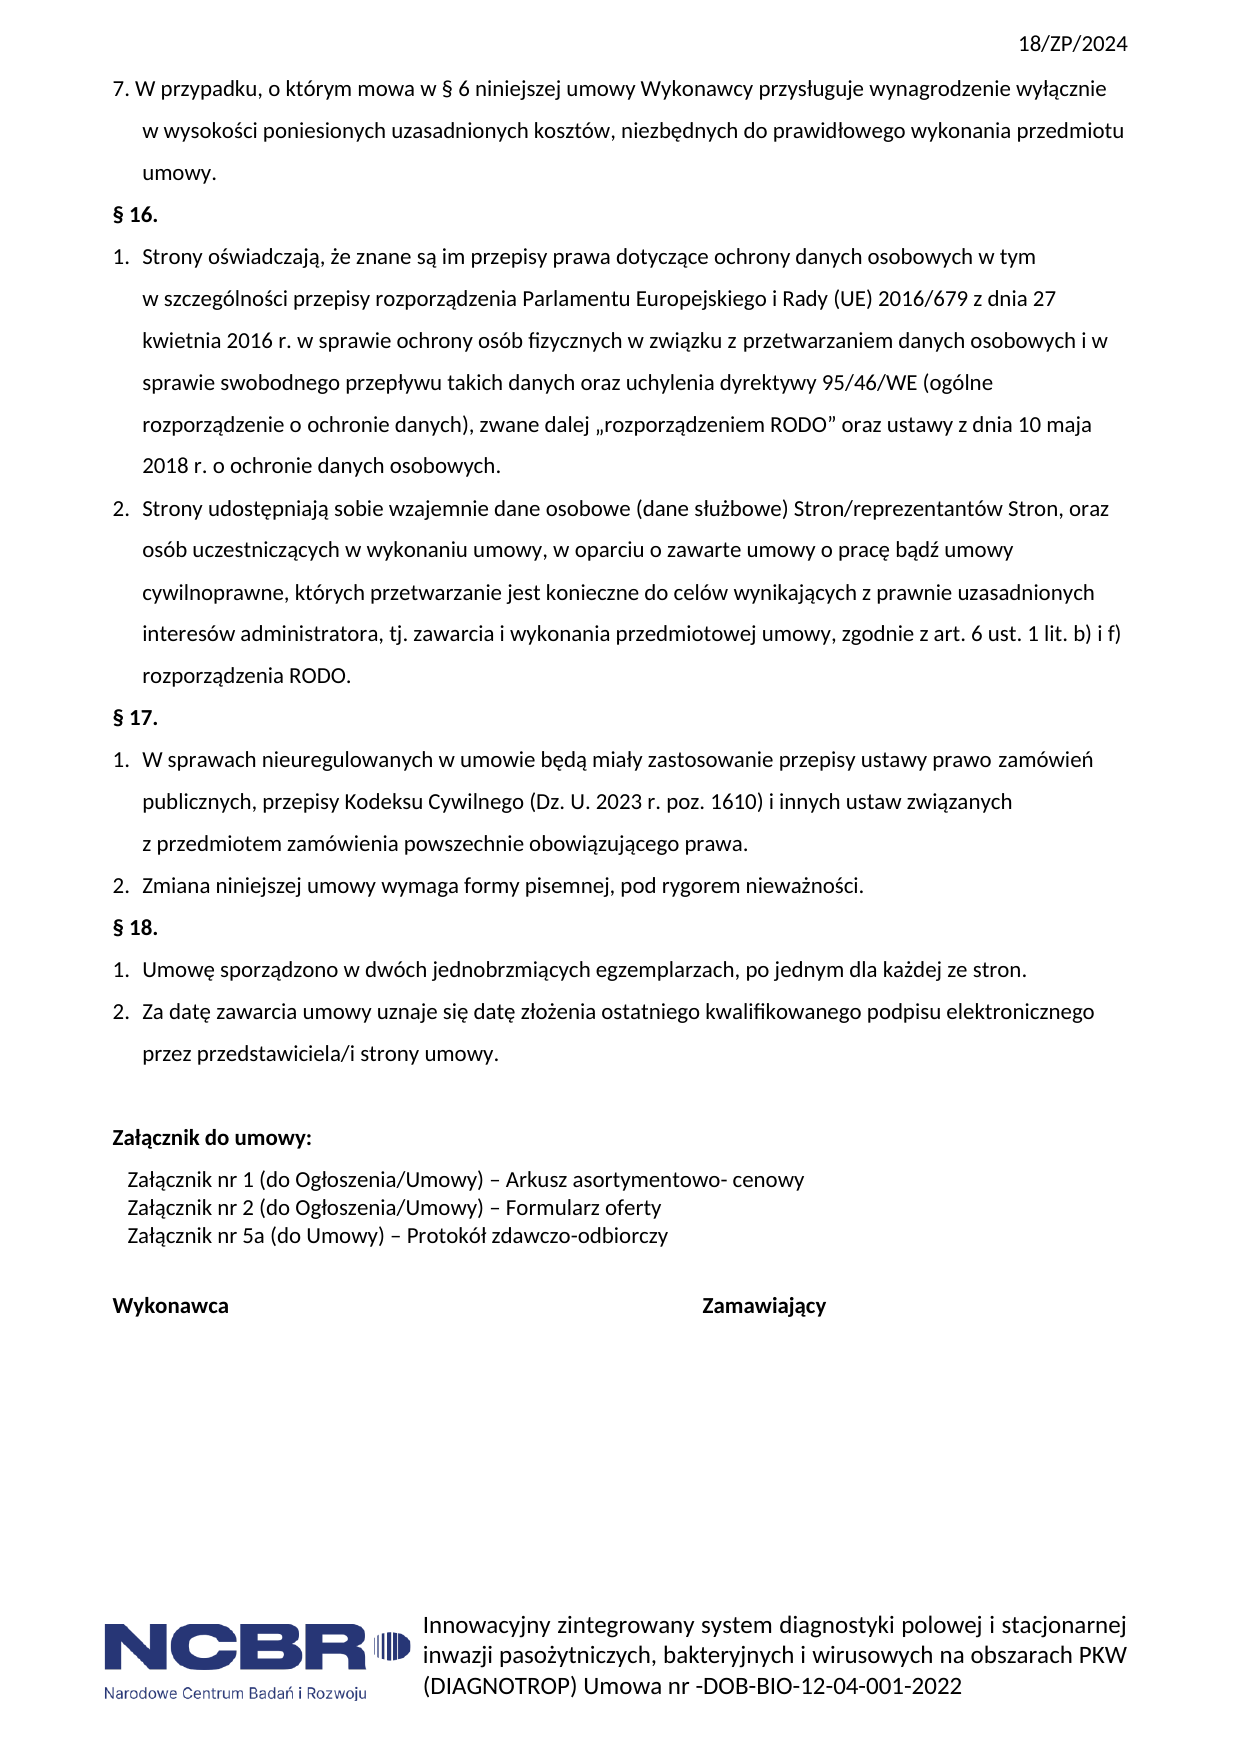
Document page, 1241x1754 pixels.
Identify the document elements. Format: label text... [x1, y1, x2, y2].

text § 18. [112, 913, 1039, 941]
text § 17. [112, 703, 1128, 732]
picture [104, 1624, 411, 1701]
list Za datę zawarcia umowy uznaje się datę złożenia ostatniego kwalifikowanego podpisu elektronicznego przez przedstawiciela/i strony umowy. [112, 997, 1118, 1067]
text Wykonawca Zamawiający [112, 1291, 1128, 1319]
text Załącznik nr 5a (do Umowy) – Protokół zdawczo-odbiorczy [127, 1221, 1117, 1249]
text 1. W sprawach nieuregulowanych w umowie będą miały zastosowanie przepisy ustawy prawo zamówień publicznych, przepisy Kodeksu Cywilnego (Dz. U. 2023 r. poz. 1610) i innych ustaw związanych z przedmiotem zamówienia powszechnie obowiązującego prawa. [112, 746, 1118, 857]
text 2. Strony udostępniają sobie wzajemnie dane osobowe (dane służbowe) Stron/reprezentantów Stron, oraz osób uczestniczących w wykonaniu umowy, w oparciu o zawarte umowy o pracę bądź umowy cywilnoprawne, których przetwarzanie jest konieczne do celów wynikających z prawnie uzasadnionych interesów administratora, tj. zawarcia i wykonania przedmiotowej umowy, zgodnie z art. 6 ust. 1 lit. b) i f) rozporządzenia RODO. [112, 494, 1128, 689]
text § 16. [112, 200, 1128, 228]
text 2. Zmiana niniejszej umowy wymaga formy pisemnej, pod rygorem nieważności. [112, 871, 1118, 899]
text Załącznik do umowy: [112, 1123, 1117, 1151]
text 7. W przypadku, o którym mowa w § 6 niniejszej umowy Wykonawcy przysługuje wynagrodzenie wyłącznie w wysokości poniesionych uzasadnionych kosztów, niezbędnych do prawidłowego wykonania przedmiotu umowy. [112, 74, 1128, 186]
text 1. Strony oświadczają, że znane są im przepisy prawa dotyczące ochrony danych osobowych w tym w szczególności przepisy rozporządzenia Parlamentu Europejskiego i Rady (UE) 2016/679 z dnia 27 kwietnia 2016 r. w sprawie ochrony osób fizycznych w związku z przetwarzaniem danych osobowych i w sprawie swobodnego przepływu takich danych oraz uchylenia dyrektywy 95/46/WE (ogólne rozporządzenie o ochronie danych), zwane dalej „rozporządzeniem RODO” oraz ustawy z dnia 10 maja 2018 r. o ochronie danych osobowych. [112, 242, 1128, 480]
list Umowę sporządzono w dwóch jednobrzmiących egzemplarzach, po jednym dla każdej ze stron. [112, 955, 1118, 983]
text Załącznik nr 1 (do Ogłoszenia/Umowy) – Arkusz asortymentowo- cenowy [127, 1165, 1117, 1193]
text Załącznik nr 2 (do Ogłoszenia/Umowy) – Formularz oferty [112, 1193, 1117, 1221]
